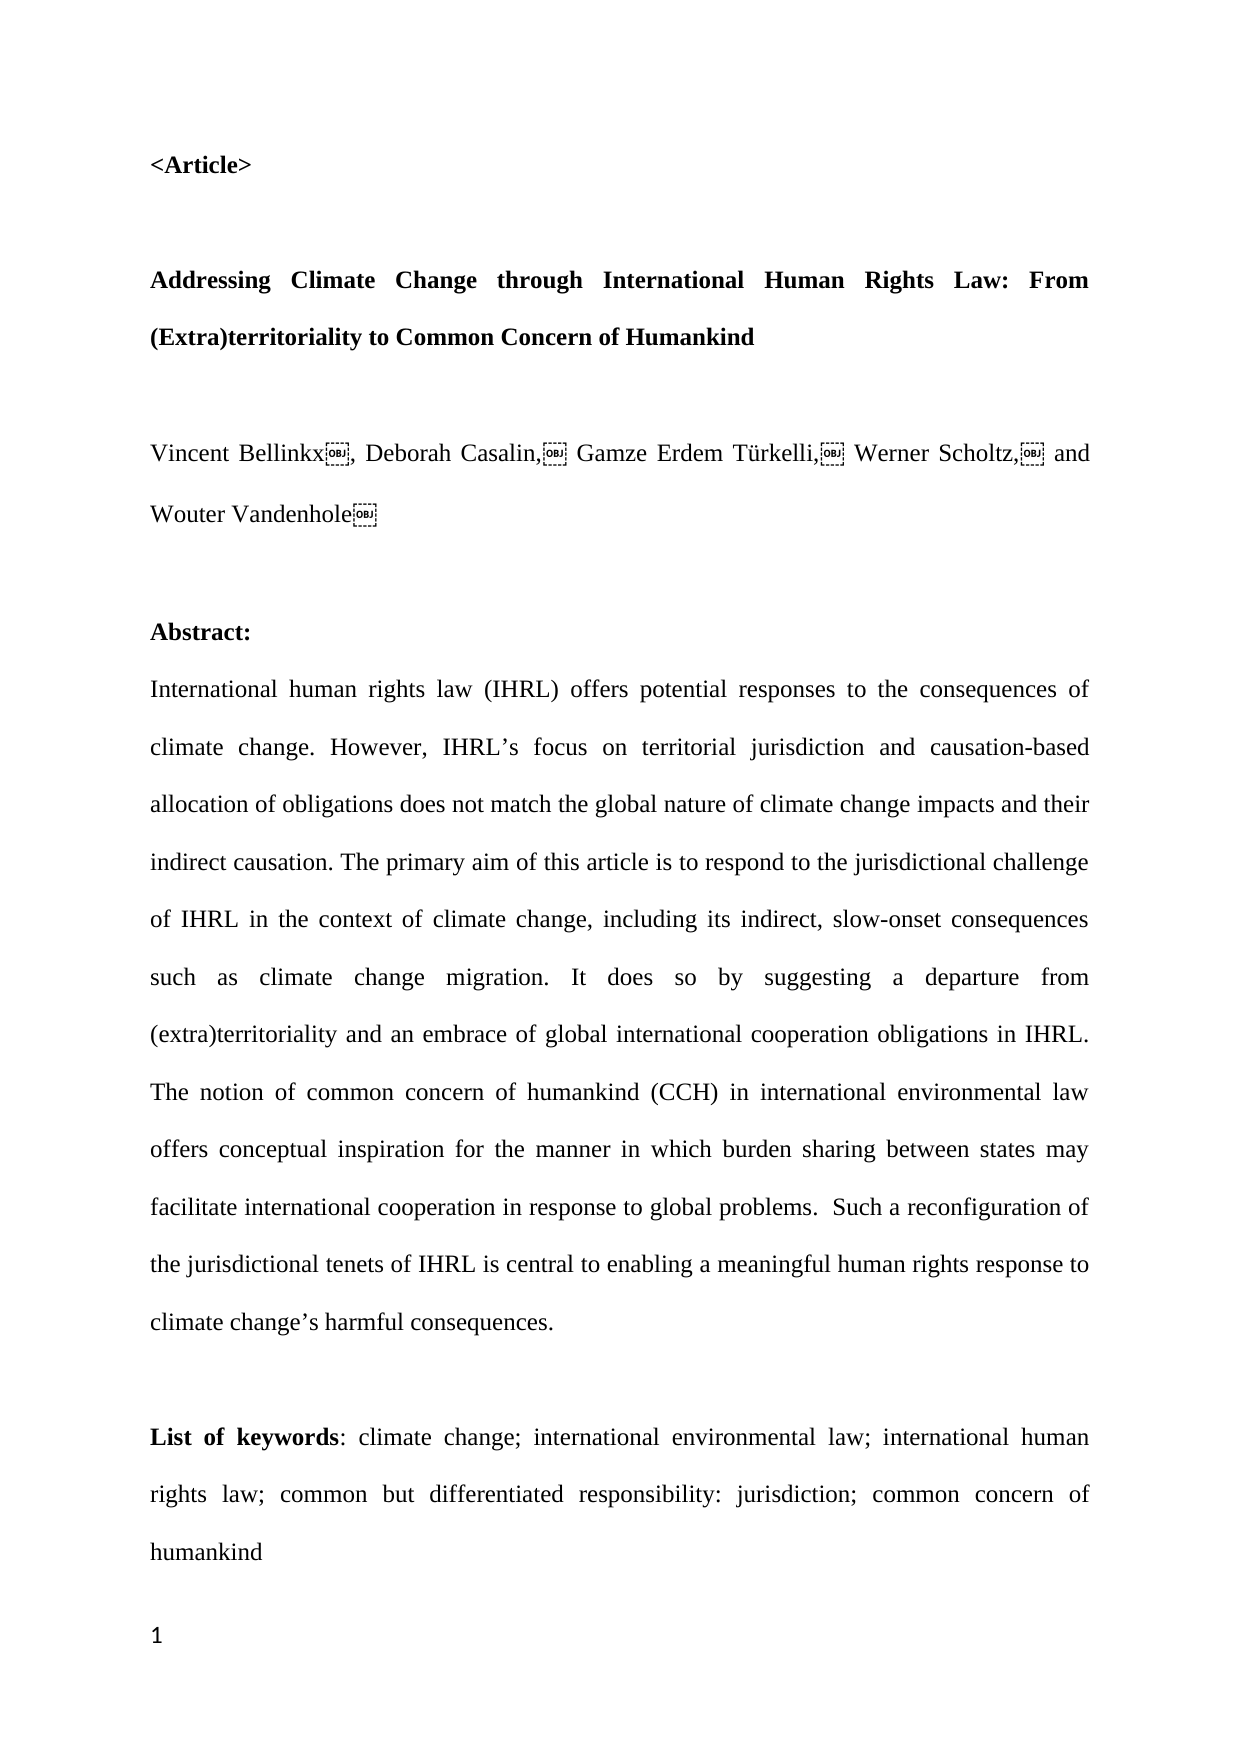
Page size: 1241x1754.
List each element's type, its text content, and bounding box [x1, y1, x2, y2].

text Vincent Bellinkx￼, Deborah Casalin,￼ Gamze Erdem Türkelli,￼ Werner Scholtz,￼ and Wouter Vandenhole￼ [150, 437, 1090, 529]
text Abstract: [150, 617, 1090, 646]
text Addressing Climate Change through International Human Rights Law: From (Extra)territoriality to Common Concern of Humankind [150, 265, 1090, 351]
text List of keywords: climate change; international environmental law; international human rights law; common but differentiated responsibility: jurisdiction; common concern of humankind [150, 1422, 1090, 1566]
text International human rights law (IHRL) offers potential responses to the consequences of climate change. However, IHRL’s focus on territorial jurisdiction and causation-based allocation of obligations does not match the global nature of climate change impacts and their indirect causation. The primary aim of this article is to respond to the jurisdictional challenge of IHRL in the context of climate change, including its indirect, slow-onset consequences such as climate change migration. It does so by suggesting a departure from (extra)territoriality and an embrace of global international cooperation obligations in IHRL. The notion of common concern of humankind (CCH) in international environmental law offers conceptual inspiration for the manner in which burden sharing between states may facilitate international cooperation in response to global problems. Such a reconfiguration of the jurisdictional tenets of IHRL is central to enabling a meaningful human rights response to climate change’s harmful consequences. [150, 674, 1090, 1336]
text <Article> [150, 150, 1090, 179]
